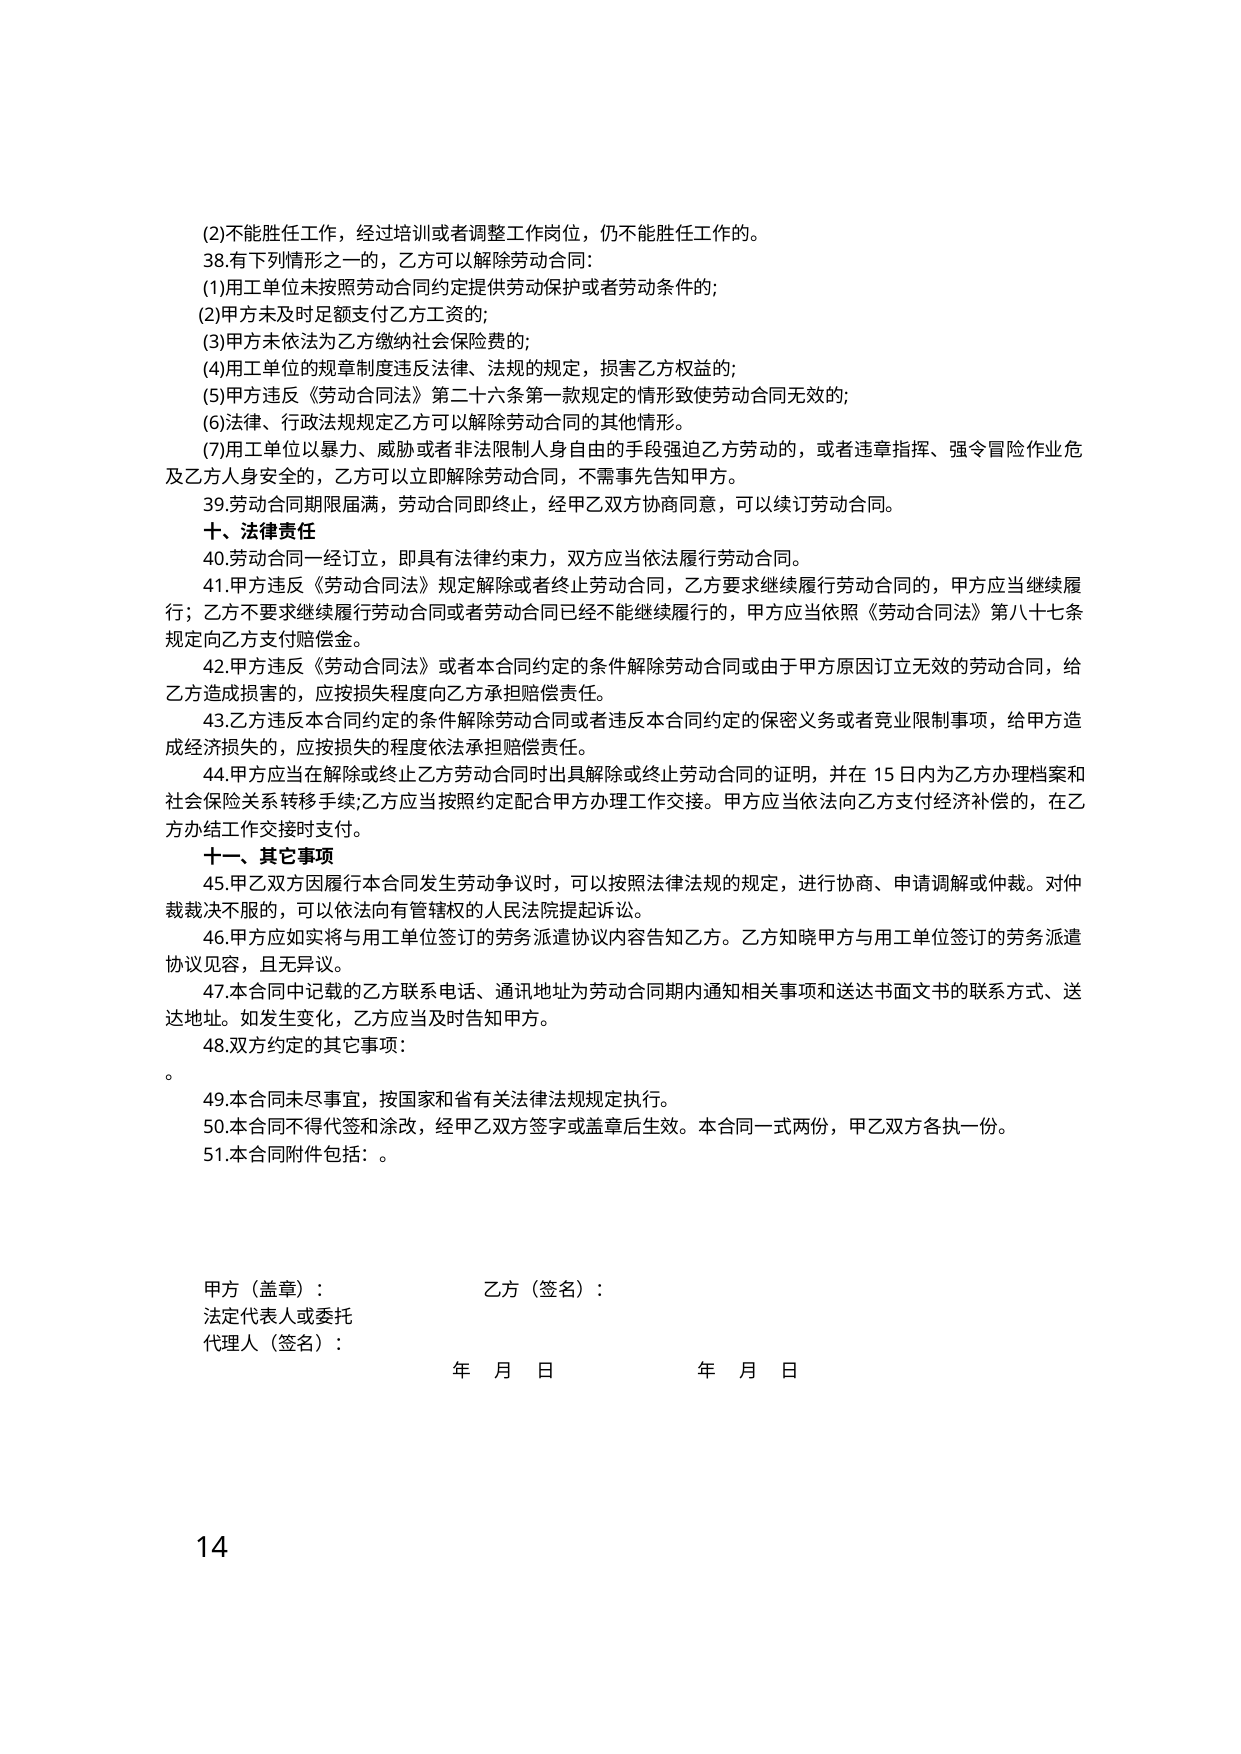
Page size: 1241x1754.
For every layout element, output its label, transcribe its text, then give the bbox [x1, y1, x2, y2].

text 42.甲方违反《劳动合同法》或者本合同约定的条件解除劳动合同或由于甲方原因订立无效的劳动合同，给乙方造成损害的，应按损失程度向乙方承担赔偿责任。 [165, 652, 1087, 706]
text 48.双方约定的其它事项： [165, 1031, 1087, 1058]
text (4)用工单位的规章制度违反法律、法规的规定，损害乙方权益的; [165, 354, 1087, 381]
text (2)不能胜任工作，经过培训或者调整工作岗位，仍不能胜任工作的。 [165, 218, 1087, 246]
text 43.乙方违反本合同约定的条件解除劳动合同或者违反本合同约定的保密义务或者竞业限制事项，给甲方造成经济损失的，应按损失的程度依法承担赔偿责任。 [165, 706, 1087, 760]
text 。 [165, 1058, 1087, 1085]
text (5)甲方违反《劳动合同法》第二十六条第一款规定的情形致使劳动合同无效的; [165, 381, 1087, 408]
text 40.劳动合同一经订立，即具有法律约束力，双方应当依法履行劳动合同。 [165, 543, 1087, 571]
text 44.甲方应当在解除或终止乙方劳动合同时出具解除或终止劳动合同的证明，并在15日内为乙方办理档案和社会保险关系转移手续;乙方应当按照约定配合甲方办理工作交接。甲方应当依法向乙方支付经济补偿的，在乙方办结工作交接时支付。 [165, 760, 1087, 841]
text 46.甲方应如实将与用工单位签订的劳务派遣协议内容告知乙方。乙方知晓甲方与用工单位签订的劳务派遣协议见容，且无异议。 [165, 923, 1087, 977]
text (6)法律、行政法规规定乙方可以解除劳动合同的其他情形。 [165, 408, 1087, 435]
text (2)甲方未及时足额支付乙方工资的; [165, 300, 1087, 327]
text 51.本合同附件包括：。 [165, 1139, 1087, 1166]
text 41.甲方违反《劳动合同法》规定解除或者终止劳动合同，乙方要求继续履行劳动合同的，甲方应当继续履行；乙方不要求继续履行劳动合同或者劳动合同已经不能继续履行的，甲方应当依照《劳动合同法》第八十七条规定向乙方支付赔偿金。 [165, 571, 1087, 652]
text 47.本合同中记载的乙方联系电话、通讯地址为劳动合同期内通知相关事项和送达书面文书的联系方式、送达地址。如发生变化，乙方应当及时告知甲方。 [165, 977, 1087, 1031]
text 十、法律责任 [165, 516, 1087, 543]
text 十一、其它事项 [165, 841, 1087, 868]
text 39.劳动合同期限届满，劳动合同即终止，经甲乙双方协商同意，可以续订劳动合同。 [165, 489, 1087, 516]
text (1)用工单位未按照劳动合同约定提供劳动保护或者劳动条件的; [165, 273, 1087, 300]
text (7)用工单位以暴力、威胁或者非法限制人身自由的手段强迫乙方劳动的，或者违章指挥、强令冒险作业危及乙方人身安全的，乙方可以立即解除劳动合同，不需事先告知甲方。 [165, 435, 1087, 489]
text 38.有下列情形之一的，乙方可以解除劳动合同： [165, 246, 1087, 273]
text 50.本合同不得代签和涂改，经甲乙双方签字或盖章后生效。本合同一式两份，甲乙双方各执一份。 [165, 1112, 1087, 1139]
text (3)甲方未依法为乙方缴纳社会保险费的; [165, 327, 1087, 354]
text 年 月 日 年 月 日 [165, 1356, 1087, 1383]
text 甲方（盖章）： 乙方（签名）： [165, 1275, 1087, 1302]
text 法定代表人或委托 [165, 1302, 1087, 1329]
text 49.本合同未尽事宜，按国家和省有关法律法规规定执行。 [165, 1085, 1087, 1112]
text 代理人（签名）： [165, 1329, 1087, 1356]
text 45.甲乙双方因履行本合同发生劳动争议时，可以按照法律法规的规定，进行协商、申请调解或仲裁。对仲裁裁决不服的，可以依法向有管辖权的人民法院提起诉讼。 [165, 868, 1087, 923]
